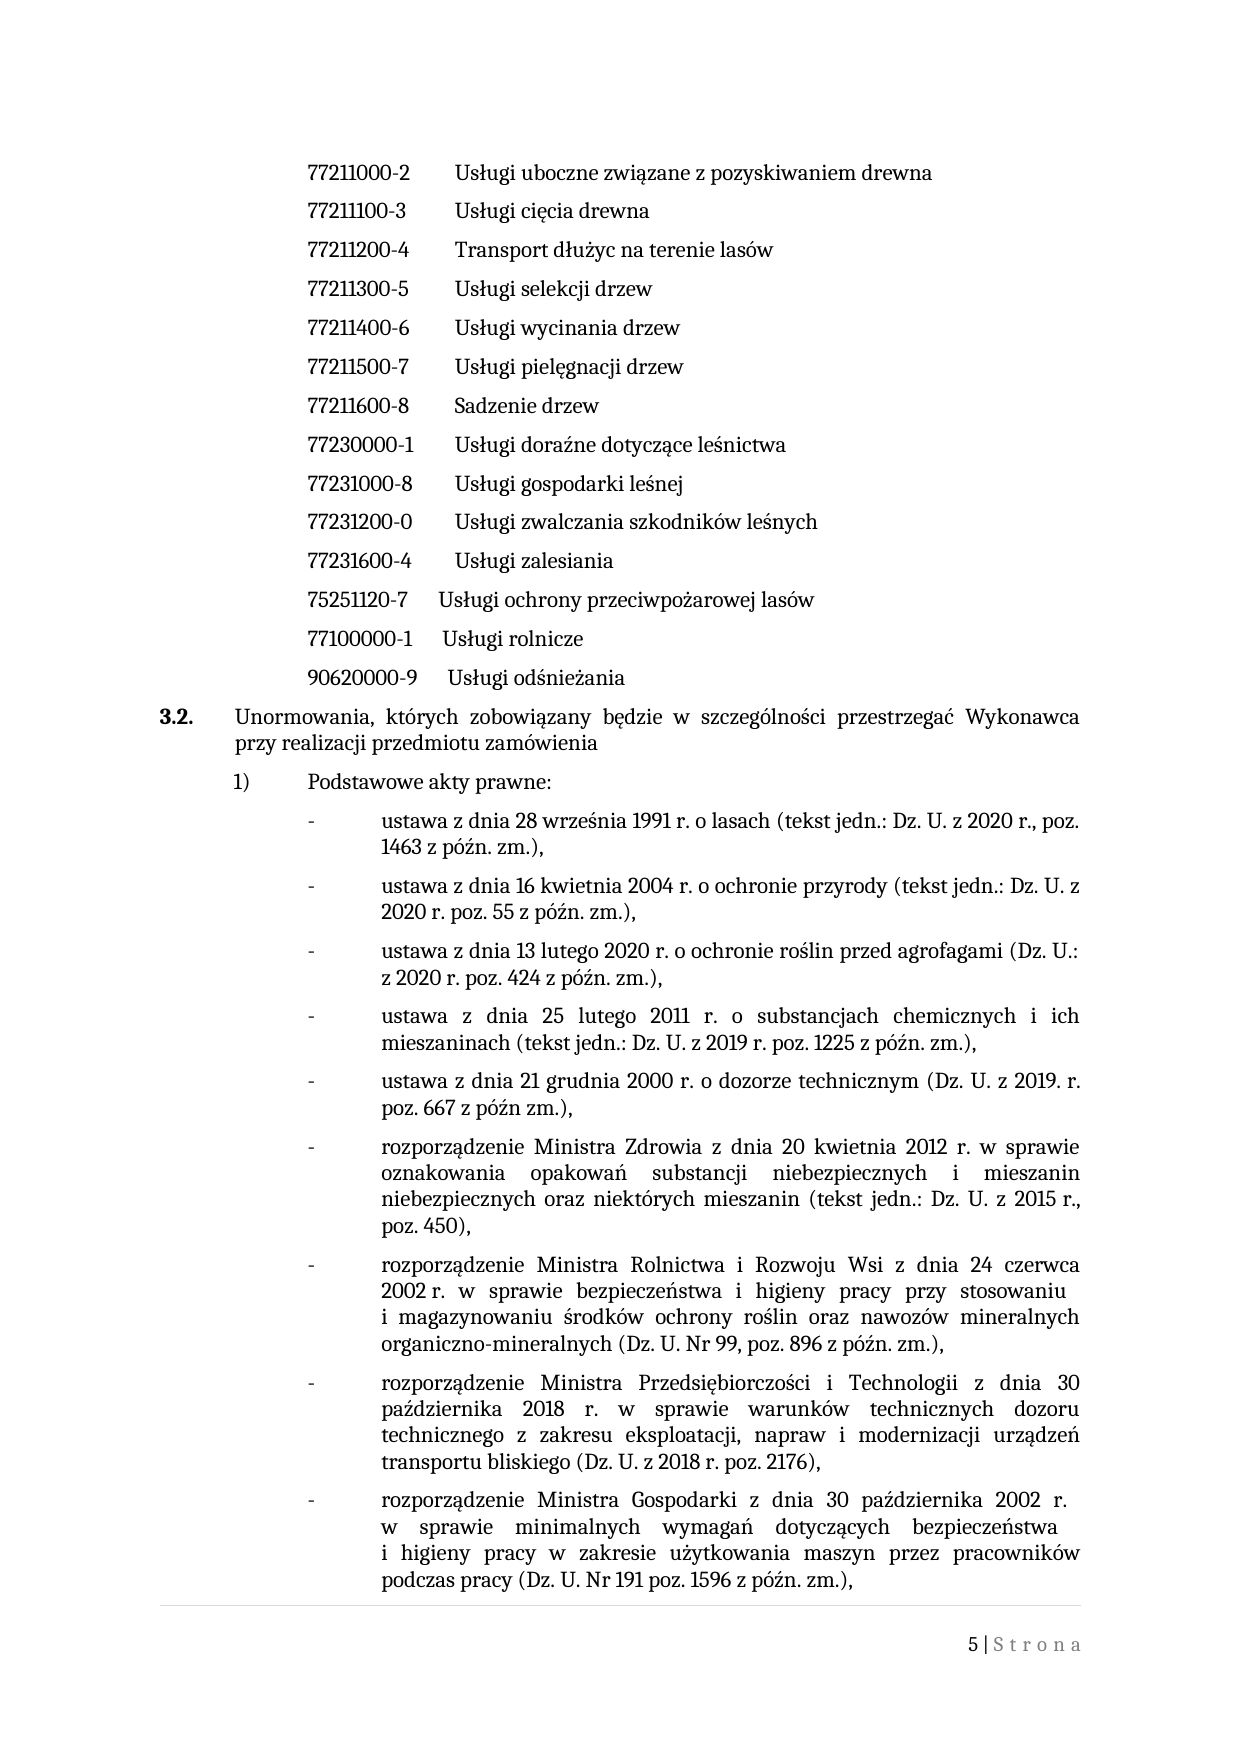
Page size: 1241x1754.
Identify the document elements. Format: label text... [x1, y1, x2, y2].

text - rozporządzenie Ministra Gospodarki z dnia 30 października 2002 r. w sprawie minimalnych wymagań dotyczących bezpieczeństwa i higieny pracy w zakresie użytkowania maszyn przez pracowników podczas pracy (Dz. U. Nr 191 poz. 1596 z późn. zm.), [307, 1487, 1081, 1593]
text - ustawa z dnia 13 lutego 2020 r. o ochronie roślin przed agrofagami (Dz. U.: z 2020 r. poz. 424 z późn. zm.), [307, 938, 1081, 991]
text 90620000-9 Usługi odśnieżania [307, 664, 1081, 691]
text 77211600-8 Sadzenie drzew [307, 393, 1081, 419]
text - rozporządzenie Ministra Zdrowia z dnia 20 kwietnia 2012 r. w sprawie oznakowania opakowań substancji niebezpiecznych i mieszanin niebezpiecznych oraz niektórych mieszanin (tekst jedn.: Dz. U. z 2015 r., poz. 450), [307, 1133, 1081, 1239]
text 77211200-4 Transport dłużyc na terenie lasów [307, 237, 1081, 263]
text 77231600-4 Usługi zalesiania [307, 548, 1081, 574]
text - ustawa z dnia 25 lutego 2011 r. o substancjach chemicznych i ich mieszaninach (tekst jedn.: Dz. U. z 2019 r. poz. 1225 z późn. zm.), [307, 1003, 1081, 1056]
text 1) Podstawowe akty prawne: [233, 769, 1081, 795]
text 75251120-7 Usługi ochrony przeciwpożarowej lasów [307, 587, 1081, 613]
text 77231200-0 Usługi zwalczania szkodników leśnych [307, 509, 1081, 536]
text 77231000-8 Usługi gospodarki leśnej [307, 470, 1081, 497]
text - rozporządzenie Ministra Rolnictwa i Rozwoju Wsi z dnia 24 czerwca 2002 r. w sprawie bezpieczeństwa i higieny pracy przy stosowaniu i magazynowaniu środków ochrony roślin oraz nawozów mineralnych organiczno-mineralnych (Dz. U. Nr 99, poz. 896 z późn. zm.), [307, 1251, 1081, 1357]
text - ustawa z dnia 28 września 1991 r. o lasach (tekst jedn.: Dz. U. z 2020 r., poz. 1463 z późn. zm.), [307, 807, 1081, 860]
text - ustawa z dnia 21 grudnia 2000 r. o dozorze technicznym (Dz. U. z 2019. r. poz. 667 z późn zm.), [307, 1068, 1081, 1121]
text - rozporządzenie Ministra Przedsiębiorczości i Technologii z dnia 30 października 2018 r. w sprawie warunków technicznych dozoru technicznego z zakresu eksploatacji, napraw i modernizacji urządzeń transportu bliskiego (Dz. U. z 2018 r. poz. 2176), [307, 1369, 1081, 1475]
text 77211500-7 Usługi pielęgnacji drzew [307, 354, 1081, 380]
list Unormowania, których zobowiązany będzie w szczególności przestrzegać Wykonawca przy realizacji przedmiotu zamówienia [159, 703, 1081, 756]
text 77230000-1 Usługi doraźne dotyczące leśnictwa [307, 431, 1081, 458]
text 77211100-3 Usługi cięcia drewna [307, 198, 1081, 225]
text 77211300-5 Usługi selekcji drzew [307, 276, 1081, 302]
text 77211000-2 Usługi uboczne związane z pozyskiwaniem drewna [307, 159, 1081, 186]
text 77211400-6 Usługi wycinania drzew [307, 315, 1081, 341]
text 77100000-1 Usługi rolnicze [307, 626, 1081, 652]
text - ustawa z dnia 16 kwietnia 2004 r. o ochronie przyrody (tekst jedn.: Dz. U. z 2020 r. poz. 55 z późn. zm.), [307, 873, 1081, 925]
